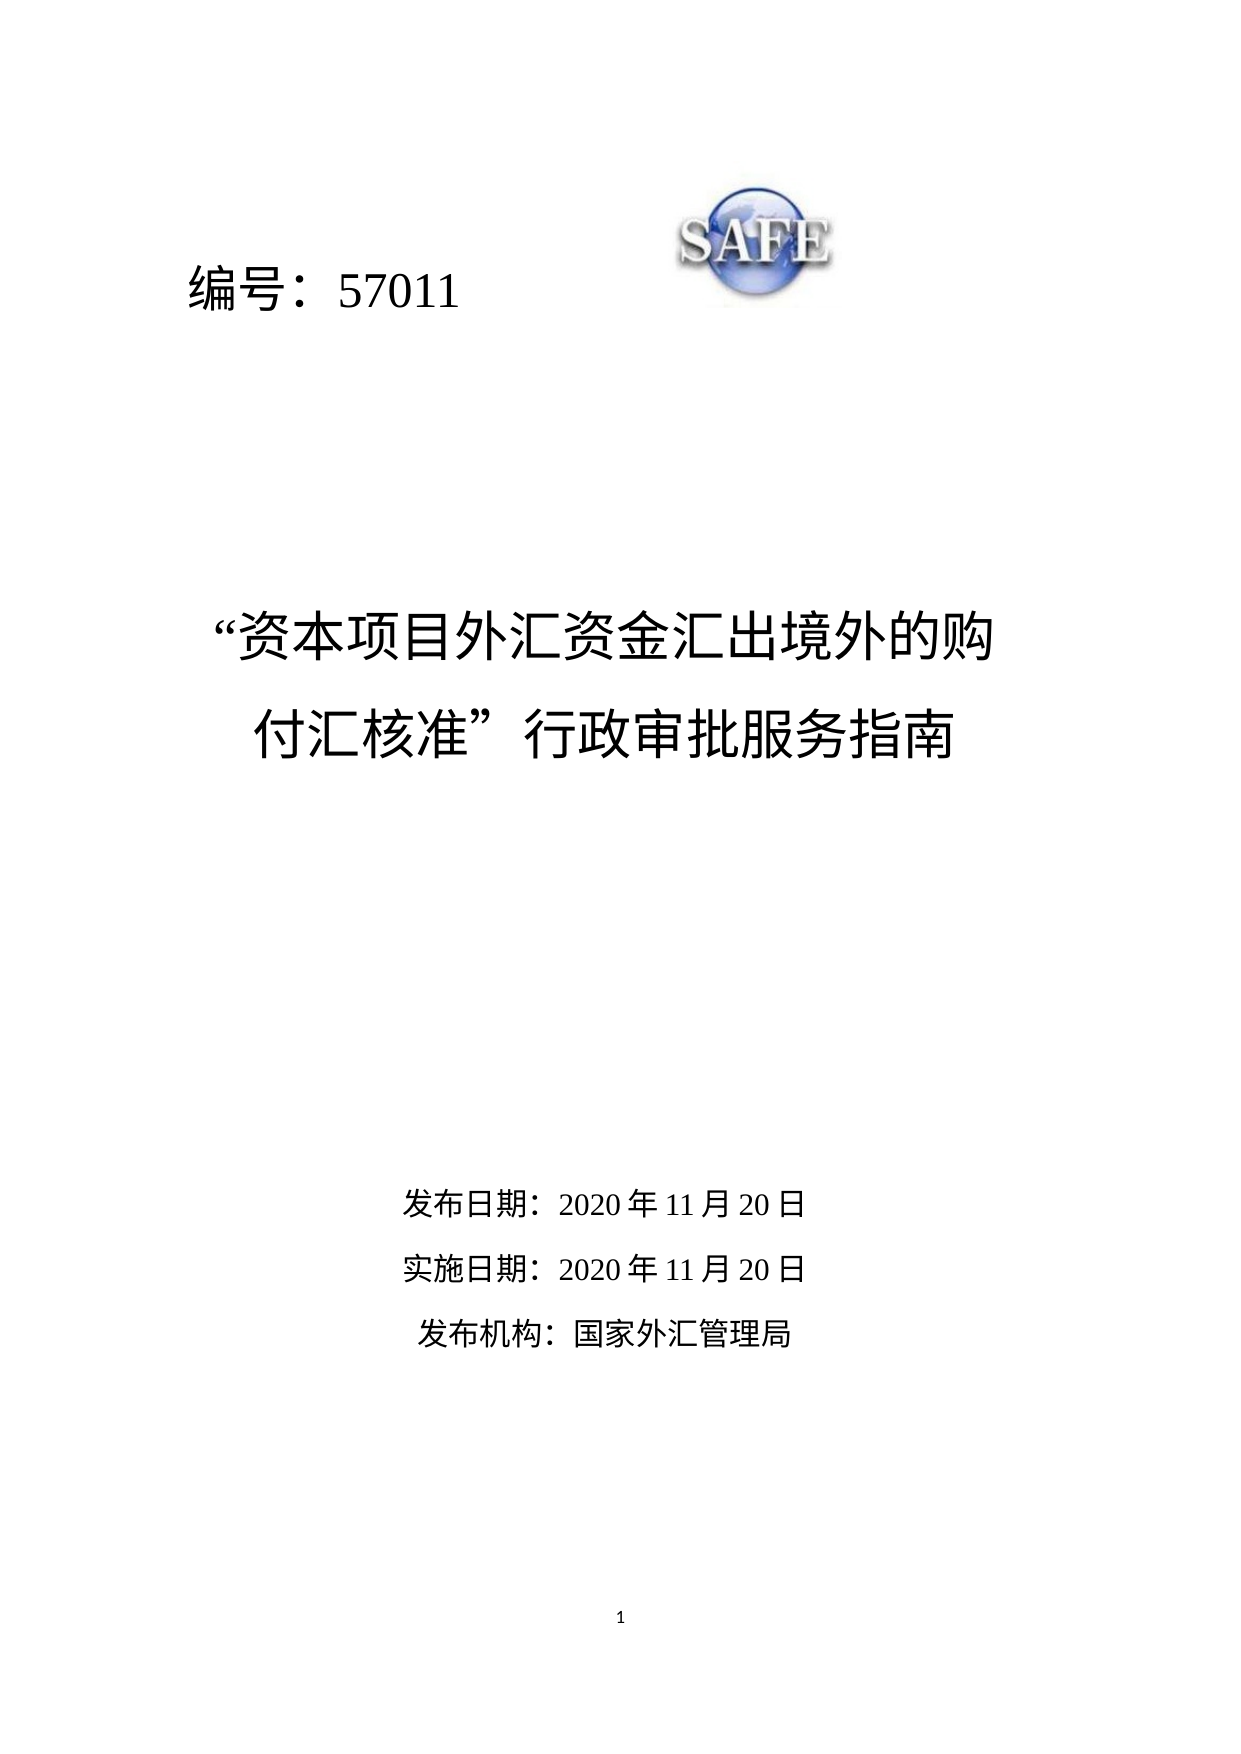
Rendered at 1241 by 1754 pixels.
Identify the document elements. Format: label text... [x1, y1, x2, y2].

text 实施日期：2020年11月20日 [187, 1234, 1021, 1299]
picture [660, 161, 842, 308]
text “资本项目外汇资金汇出境外的购付汇核准”行政审批服务指南 [187, 584, 1021, 779]
text 发布日期：2020年11月20日 [187, 1169, 1021, 1234]
text 编号：57011 [187, 162, 1021, 324]
text 发布机构：国家外汇管理局 [187, 1299, 1021, 1364]
